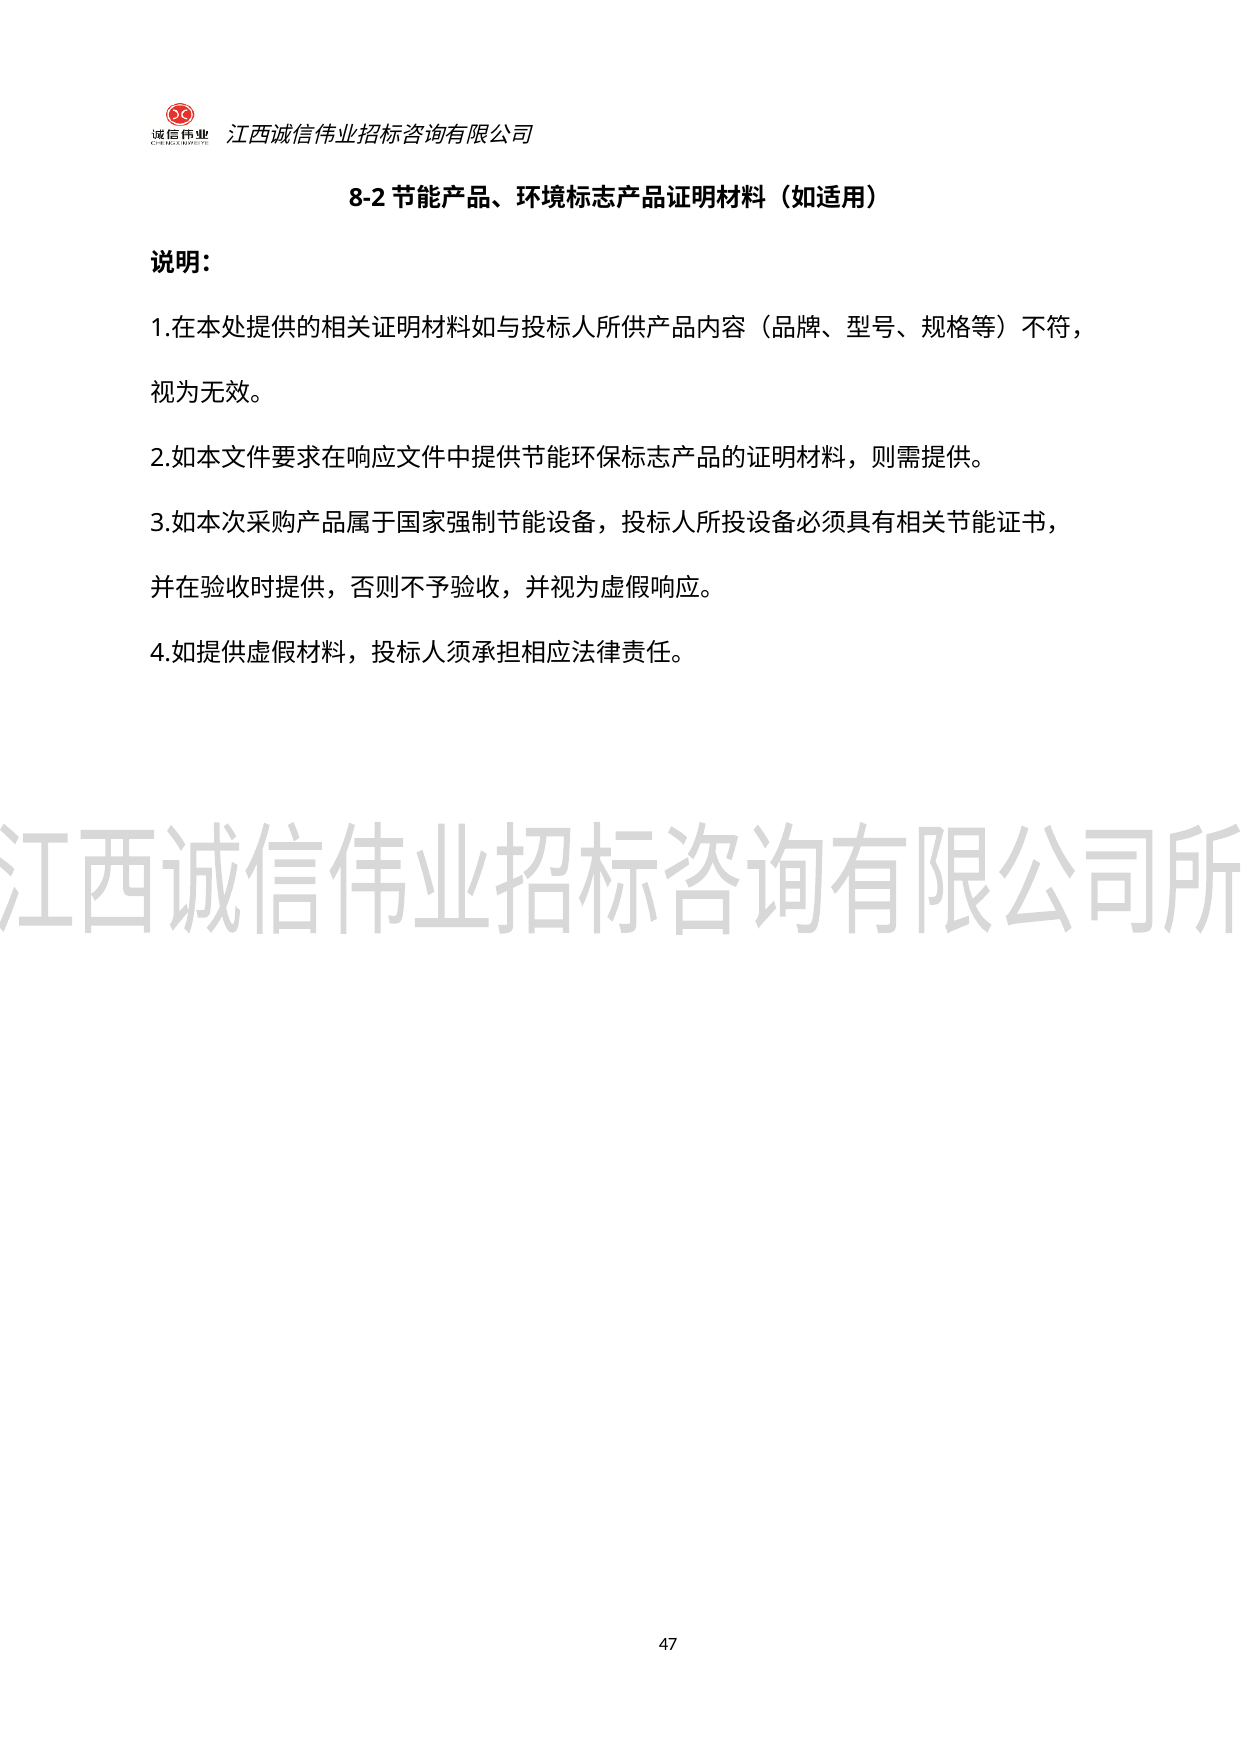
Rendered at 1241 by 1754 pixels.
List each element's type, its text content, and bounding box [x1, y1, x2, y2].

picture [150, 102, 209, 145]
text 4.如提供虚假材料，投标人须承担相应法律责任。 [150, 618, 1090, 683]
text 2.如本文件要求在响应文件中提供节能环保标志产品的证明材料，则需提供。 [150, 423, 1090, 488]
text 1.在本处提供的相关证明材料如与投标人所供产品内容（品牌、型号、规格等）不符，视为无效。 [150, 293, 1090, 423]
text 3.如本次采购产品属于国家强制节能设备，投标人所投设备必须具有相关节能证书，并在验收时提供，否则不予验收，并视为虚假响应。 [150, 488, 1090, 618]
text 8-2 节能产品、环境标志产品证明材料（如适用） [150, 163, 1090, 228]
text 说明： [150, 228, 1090, 293]
